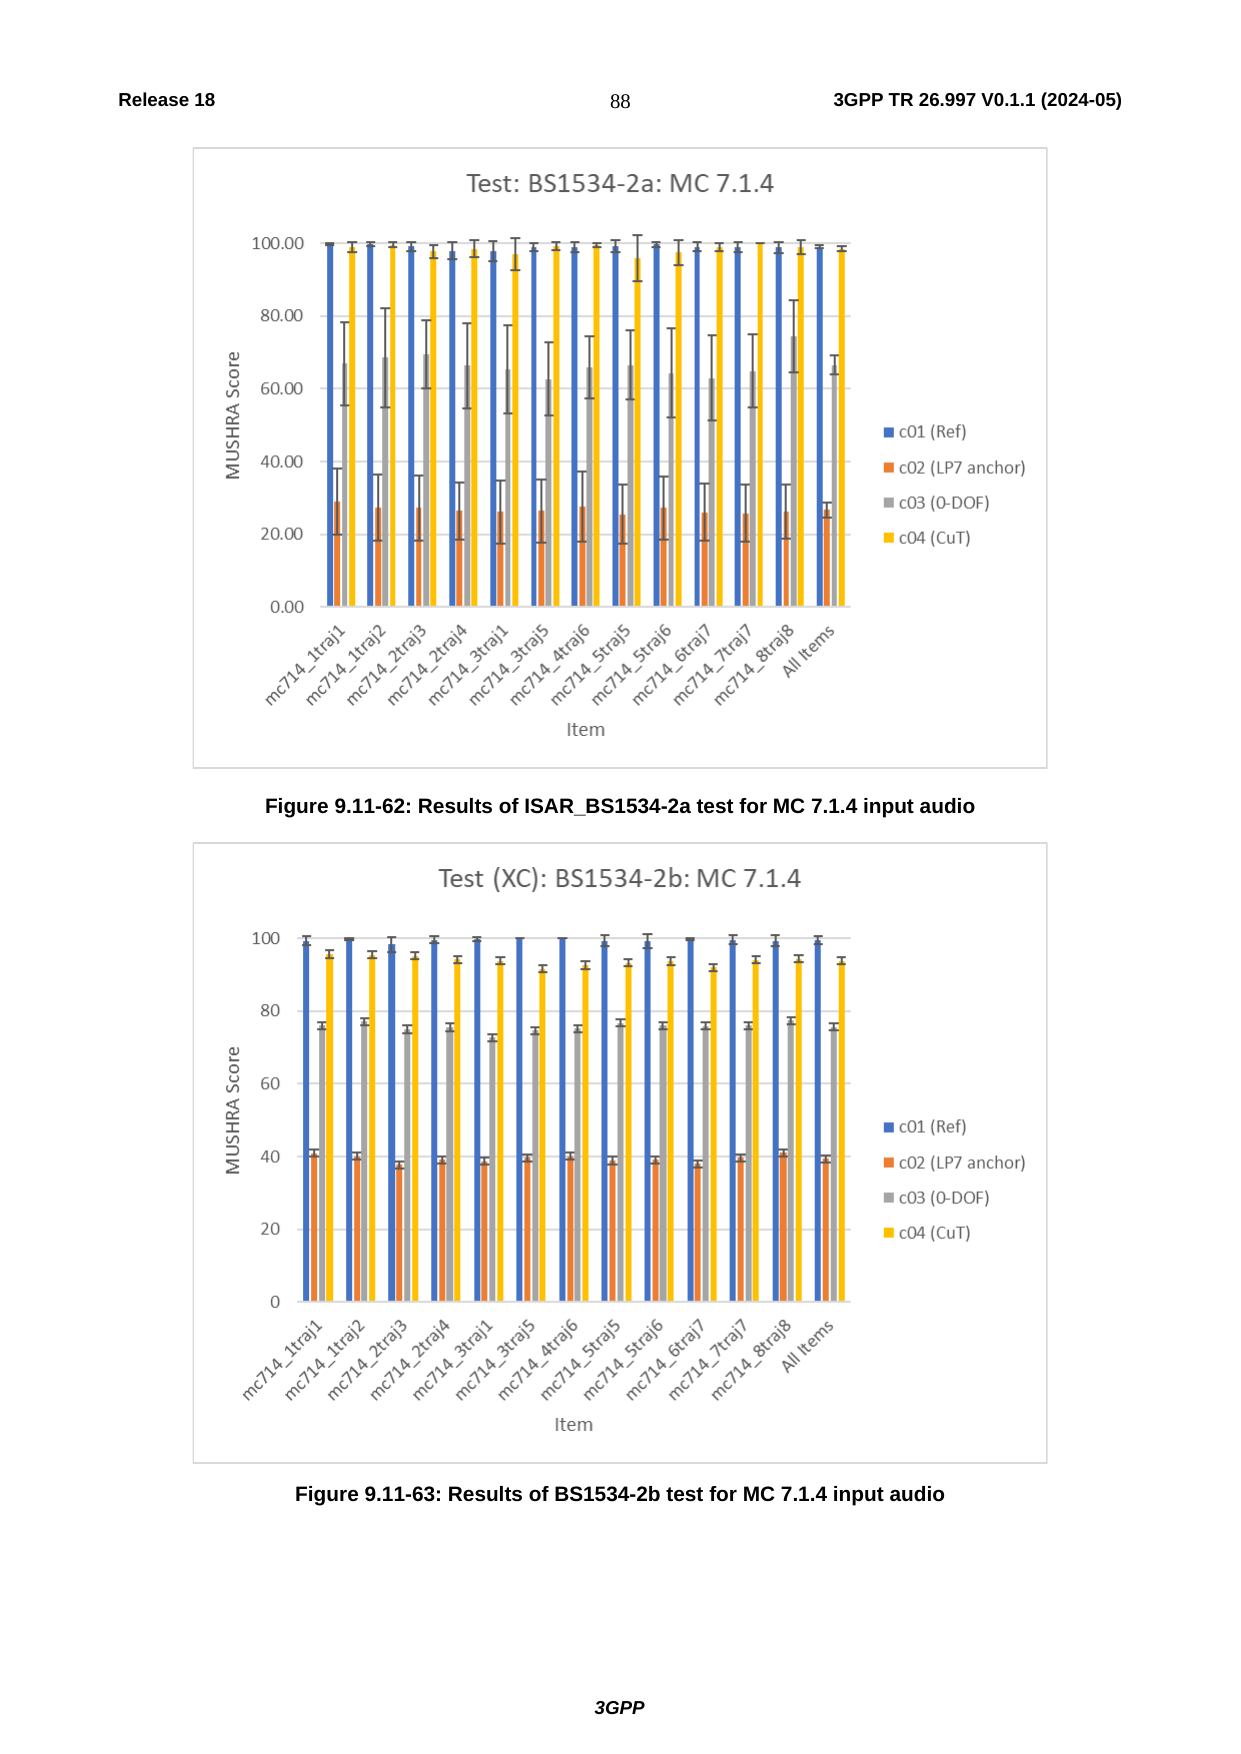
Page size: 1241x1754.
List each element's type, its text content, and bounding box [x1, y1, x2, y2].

picture [192, 842, 1048, 1464]
picture [192, 147, 1048, 769]
text ‎9.11 [118, 1482, 1122, 1506]
text ‎9.11 [118, 793, 1122, 817]
